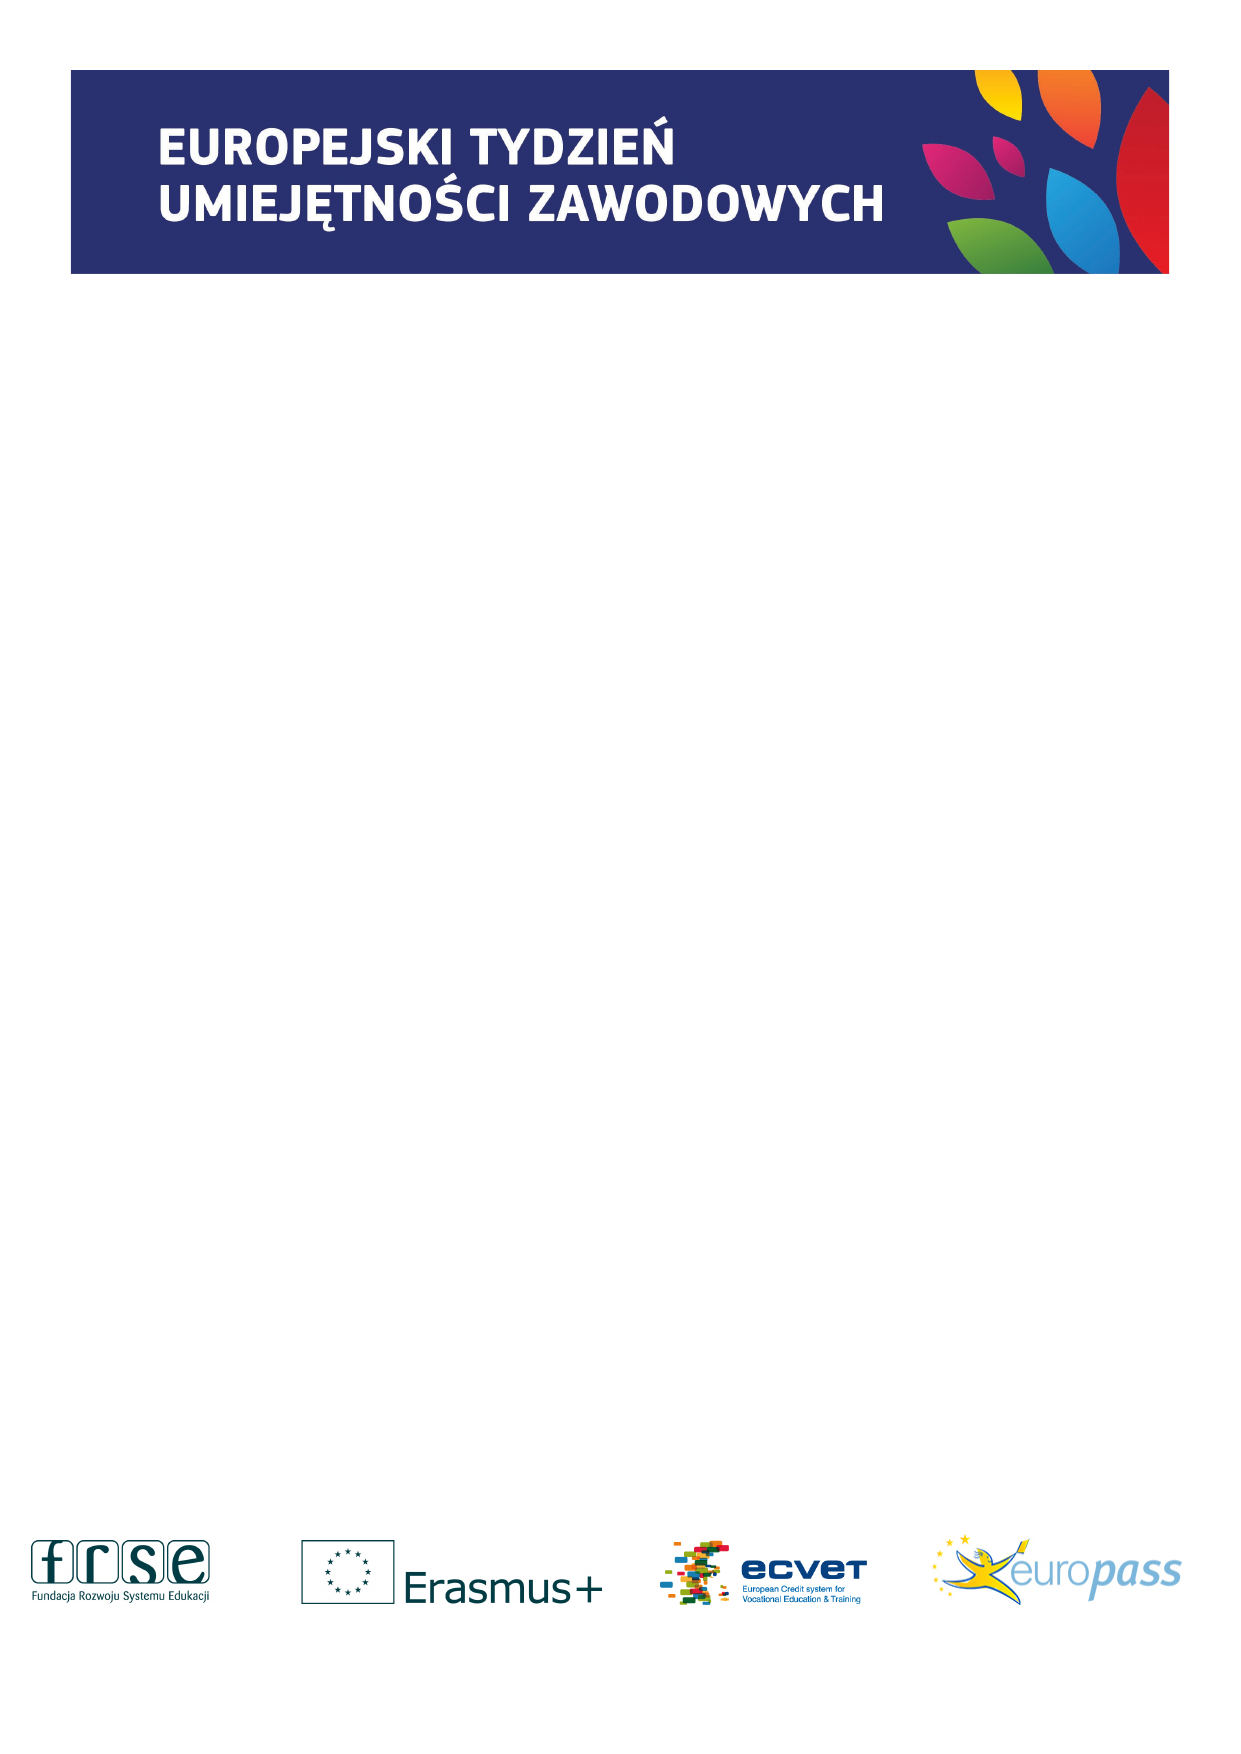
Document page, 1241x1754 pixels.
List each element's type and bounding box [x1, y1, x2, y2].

picture [932, 1534, 1182, 1605]
picture [31, 1540, 602, 1604]
picture [70, 70, 1170, 274]
picture [660, 1540, 867, 1605]
